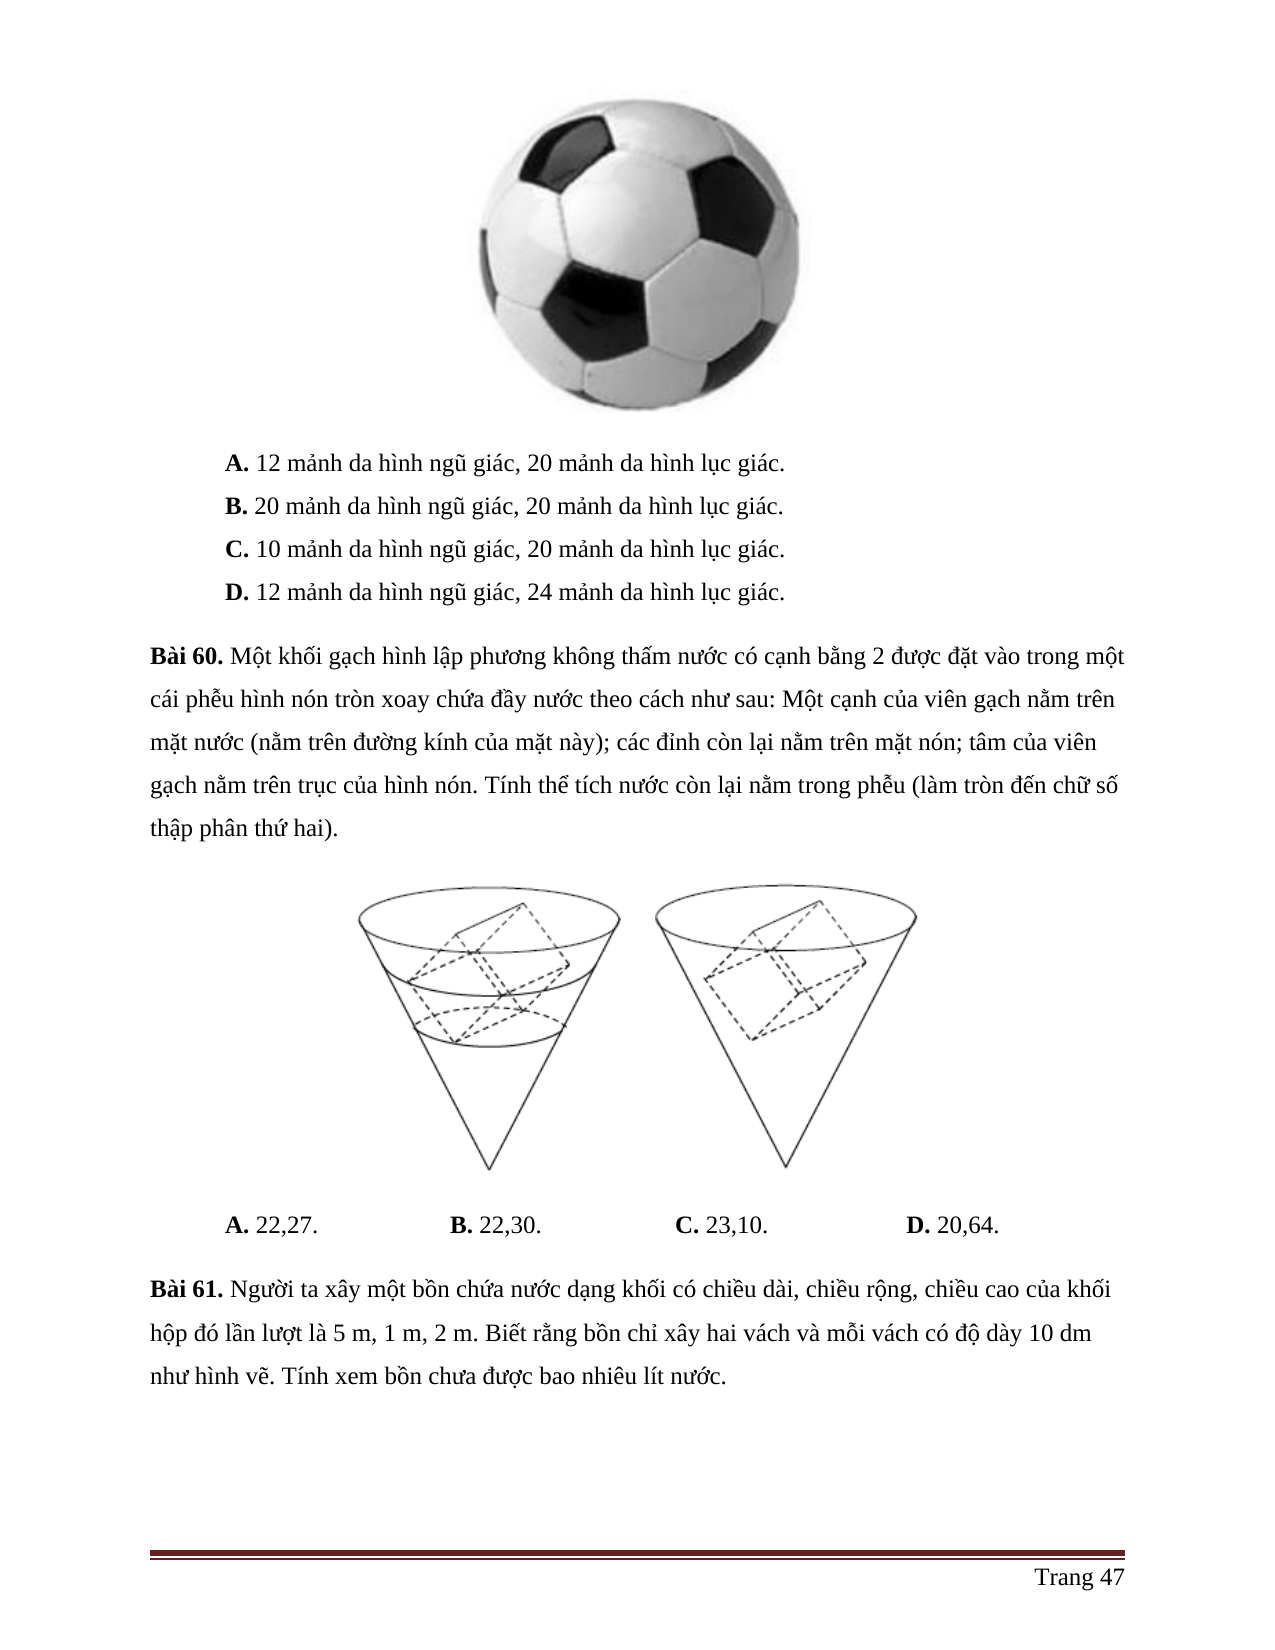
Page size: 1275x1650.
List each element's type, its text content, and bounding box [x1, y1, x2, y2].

text A. 12 mảnh da hình ngũ giác, 20 mảnh da hình lục giác. [150, 448, 1125, 476]
text B. 20 mảnh da hình ngũ giác, 20 mảnh da hình lục giác. [150, 491, 1125, 519]
text A. 22,27. B. 22,30. C. 23,10. D. 20,64. [150, 1211, 1125, 1239]
text C. 10 mảnh da hình ngũ giác, 20 mảnh da hình lục giác. [150, 534, 1125, 563]
text Bài 61. Người ta xây một bồn chứa nước dạng khối có chiều dài, chiều rộng, chiều cao của khối hộp đó lần lượt là 5 m, 1 m, 2 m. Biết rằng bồn chỉ xây hai vách và mỗi vách có độ dày 10 dm như hình vẽ. Tính xem bồn chưa được bao nhiêu lít nước. [150, 1274, 1125, 1389]
text Bài 60. Một khối gạch hình lập phương không thấm nước có cạnh bằng 2 được đặt vào trong một cái phễu hình nón tròn xoay chứa đầy nước theo cách như sau: Một cạnh của viên gạch nằm trên mặt nước (nằm trên đường kính của mặt này); các đỉnh còn lại nằm trên mặt nón; tâm của viên gạch nằm trên trục của hình nón. Tính thể tích nước còn lại nằm trong phễu (làm tròn đến chữ số thập phân thứ hai). [150, 641, 1125, 842]
picture [355, 877, 920, 1176]
picture [464, 87, 811, 413]
text D. 12 mảnh da hình ngũ giác, 24 mảnh da hình lục giác. [150, 577, 1125, 606]
